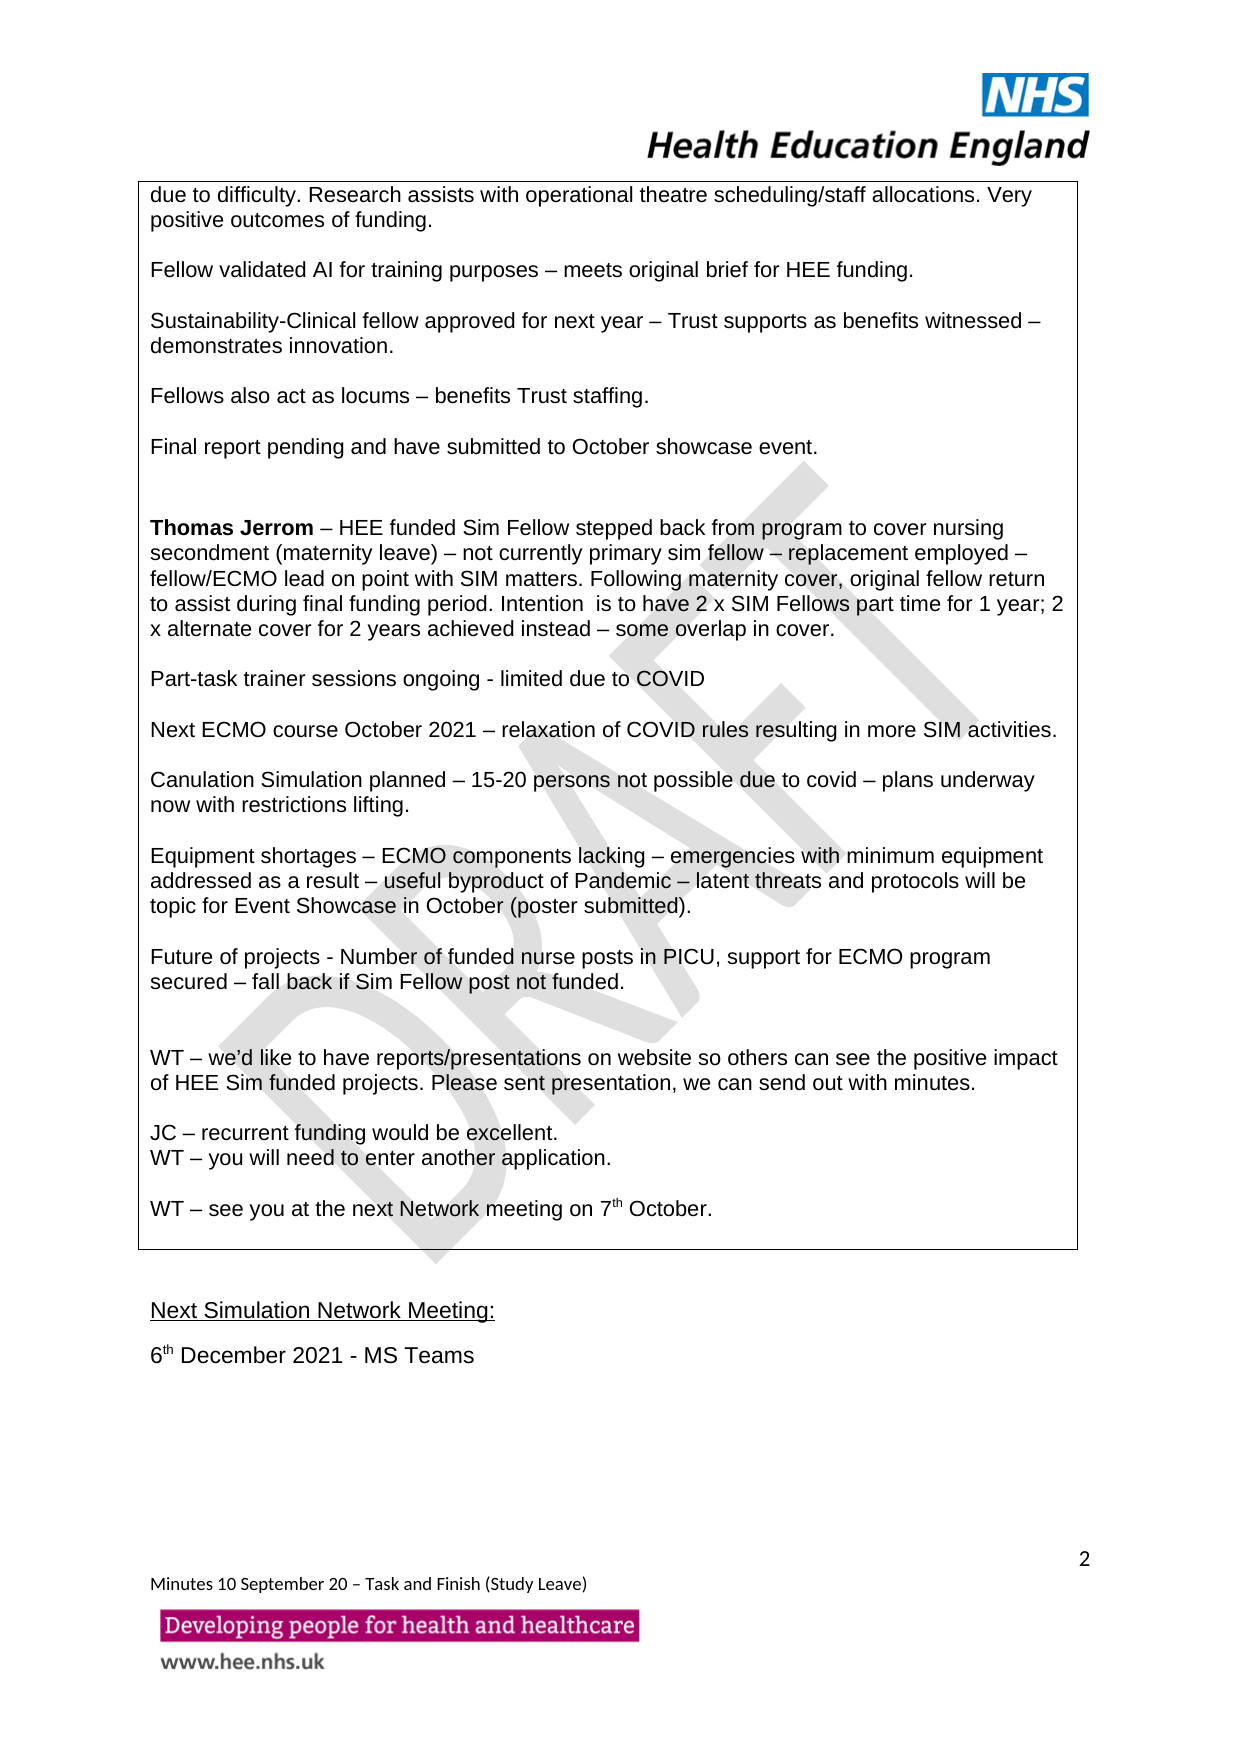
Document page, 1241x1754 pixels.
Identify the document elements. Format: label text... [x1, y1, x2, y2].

picture [633, 73, 1091, 181]
text Next Simulation Network Meeting: [150, 1297, 1090, 1323]
picture [150, 1595, 648, 1681]
text 6th December 2021 - MS Teams [150, 1342, 1090, 1368]
